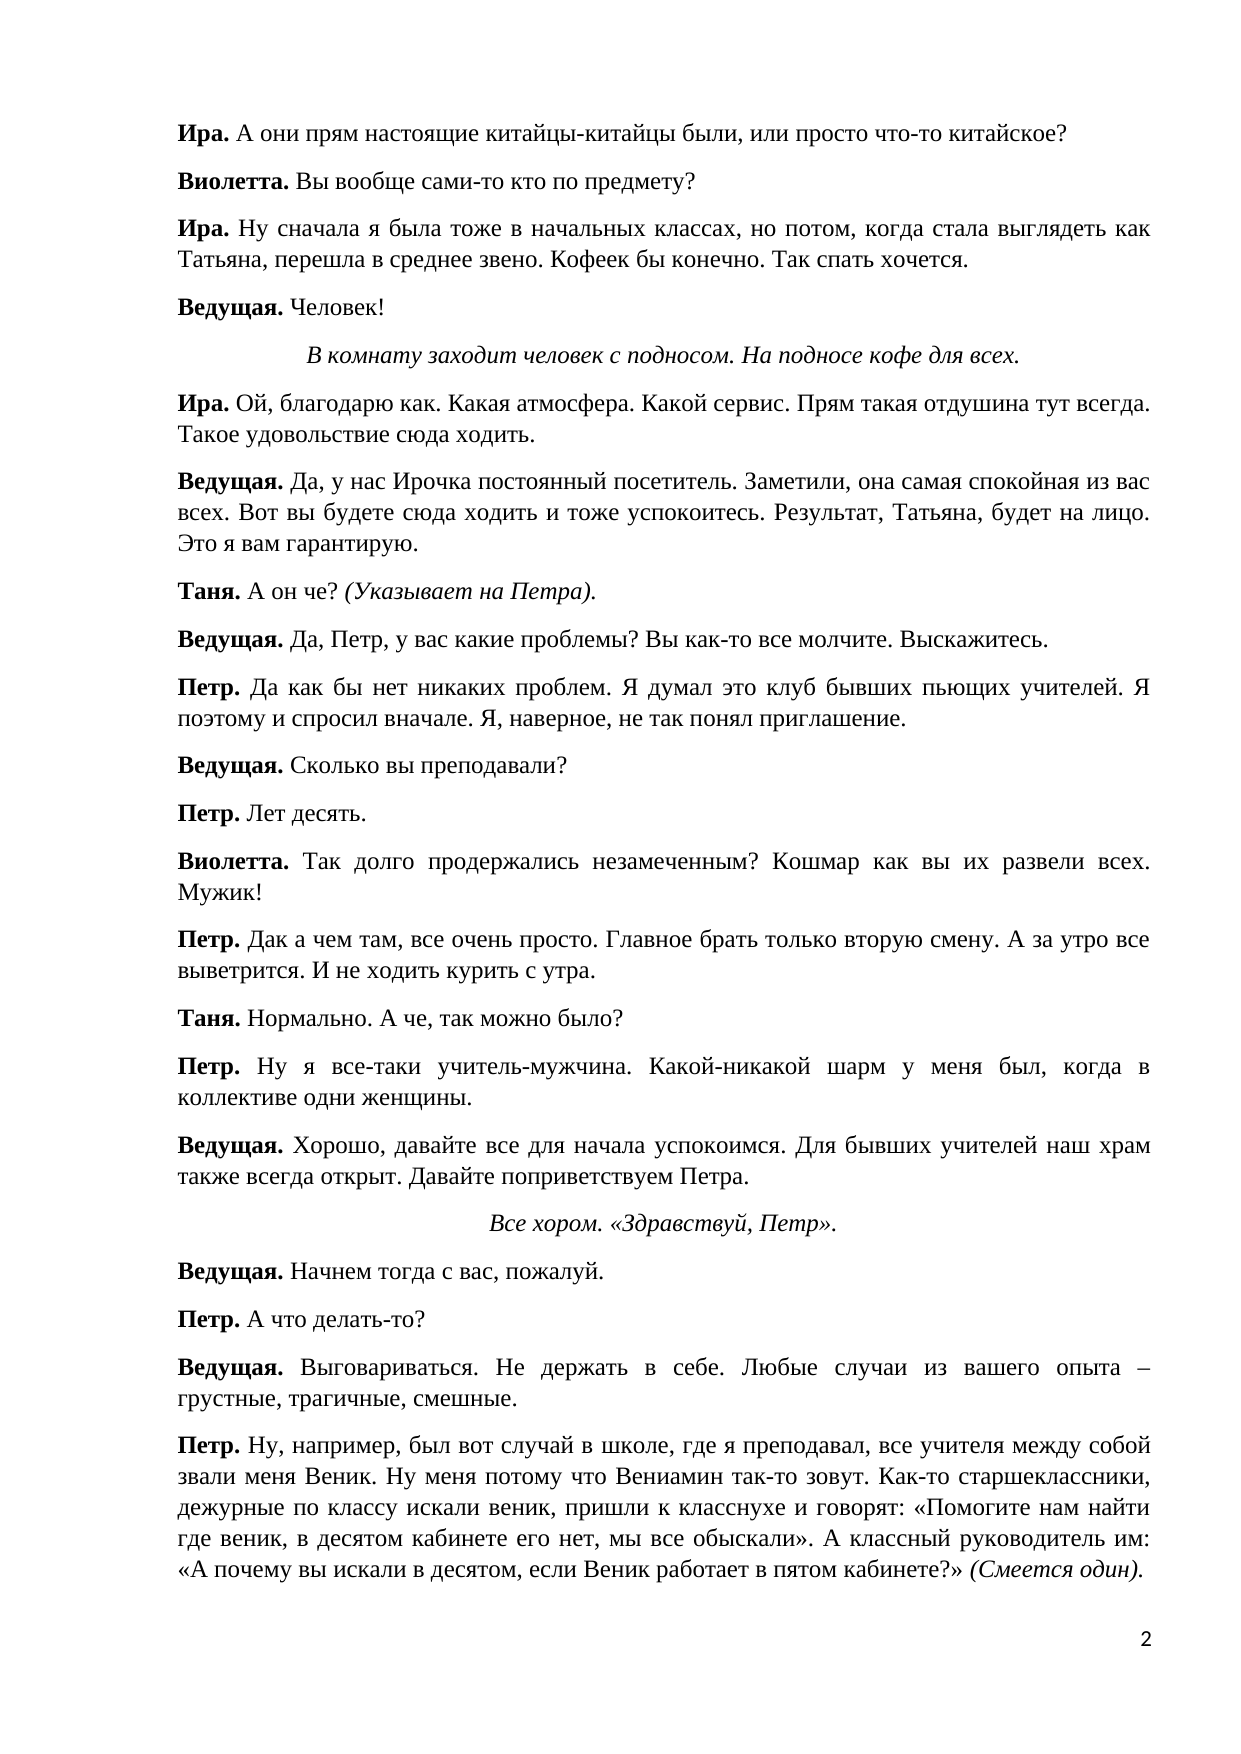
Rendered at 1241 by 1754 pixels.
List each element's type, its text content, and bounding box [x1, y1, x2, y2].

text Ведущая. Да, у нас Ирочка постоянный посетитель. Заметили, она самая спокойная из вас всех. Вот вы будете сюда ходить и тоже успокоитесь. Результат, Татьяна, будет на лицо. Это я вам гарантирую. [177, 466, 1152, 557]
text Виолетта. Так долго продержались незамеченным? Кошмар как вы их развели всех. Мужик! [177, 846, 1152, 906]
text Виолетта. Вы вообще сами-то кто по предмету? [177, 166, 1152, 194]
text Таня. Нормально. А че, так можно было? [177, 1003, 1152, 1032]
text Ведущая. Выговариваться. Не держать в себе. Любые случаи из вашего опыта – грустные, трагичные, смешные. [177, 1352, 1152, 1411]
text Ира. Ой, благодарю как. Какая атмосфера. Какой сервис. Прям такая отдушина тут всегда. Такое удовольствие сюда ходить. [177, 388, 1152, 447]
text Петр. Ну, например, был вот случай в школе, где я преподавал, все учителя между собой звали меня Веник. Ну меня потому что Вениамин так-то зовут. Как-то старшеклассники, дежурные по классу искали веник, пришли к класснухе и говорят: «Помогите нам найти где веник, в десятом кабинете его нет, мы все обыскали». А классный руководитель им: «А почему вы искали в десятом, если Веник работает в пятом кабинете?» (Смеется один). [177, 1552, 1152, 1583]
text Ира. Ну сначала я была тоже в начальных классах, но потом, когда стала выглядеть как Татьяна, перешла в среднее звено. Кофеек бы конечно. Так спать хочется. [177, 213, 1152, 273]
text Ведущая. Человек! [177, 292, 1152, 321]
text Ведущая. Начнем тогда с вас, пожалуй. [177, 1256, 1152, 1285]
text Таня. А он че? (Указывает на Петра). [177, 576, 1152, 605]
text Ведущая. Да, Петр, у вас какие проблемы? Вы как-то все молчите. Выскажитесь. [177, 624, 1152, 653]
text В комнату заходит человек с подносом. На подносе кофе для всех. [177, 340, 1152, 369]
text Все хором. «Здравствуй, Петр». [177, 1208, 1152, 1237]
text Ира. А они прям настоящие китайцы-китайцы были, или просто что-то китайское? [177, 118, 1152, 147]
text Петр. Да как бы нет никаких проблем. Я думал это клуб бывших пьющих учителей. Я поэтому и спросил вначале. Я, наверное, не так понял приглашение. [177, 672, 1152, 731]
text Петр. Ну, например, был вот случай в школе, где я преподавал, все учителя между собой звали меня Веник. Ну меня потому что Вениамин так-то зовут. Как-то старшеклассники, дежурные по классу искали веник, пришли к класснухе и говорят: «Помогите нам найти где веник, в десятом кабинете его нет, мы все обыскали». А классный руководитель им: «А почему вы искали в десятом, если Веник работает в пятом кабинете?» (Смеется один). [177, 1430, 1152, 1461]
text Ведущая. Хорошо, давайте все для начала успокоимся. Для бывших учителей наш храм также всегда открыт. Давайте поприветствуем Петра. [177, 1130, 1152, 1189]
text Петр. Дак а чем там, все очень просто. Главное брать только вторую смену. А за утро все выветрится. И не ходить курить с утра. [177, 924, 1152, 984]
text Петр. А что делать-то? [177, 1304, 1152, 1333]
text Петр. Лет десять. [177, 798, 1152, 827]
text Петр. Ну я все-таки учитель-мужчина. Какой-никакой шарм у меня был, когда в коллективе одни женщины. [177, 1051, 1152, 1111]
text Ведущая. Сколько вы преподавали? [177, 750, 1152, 779]
